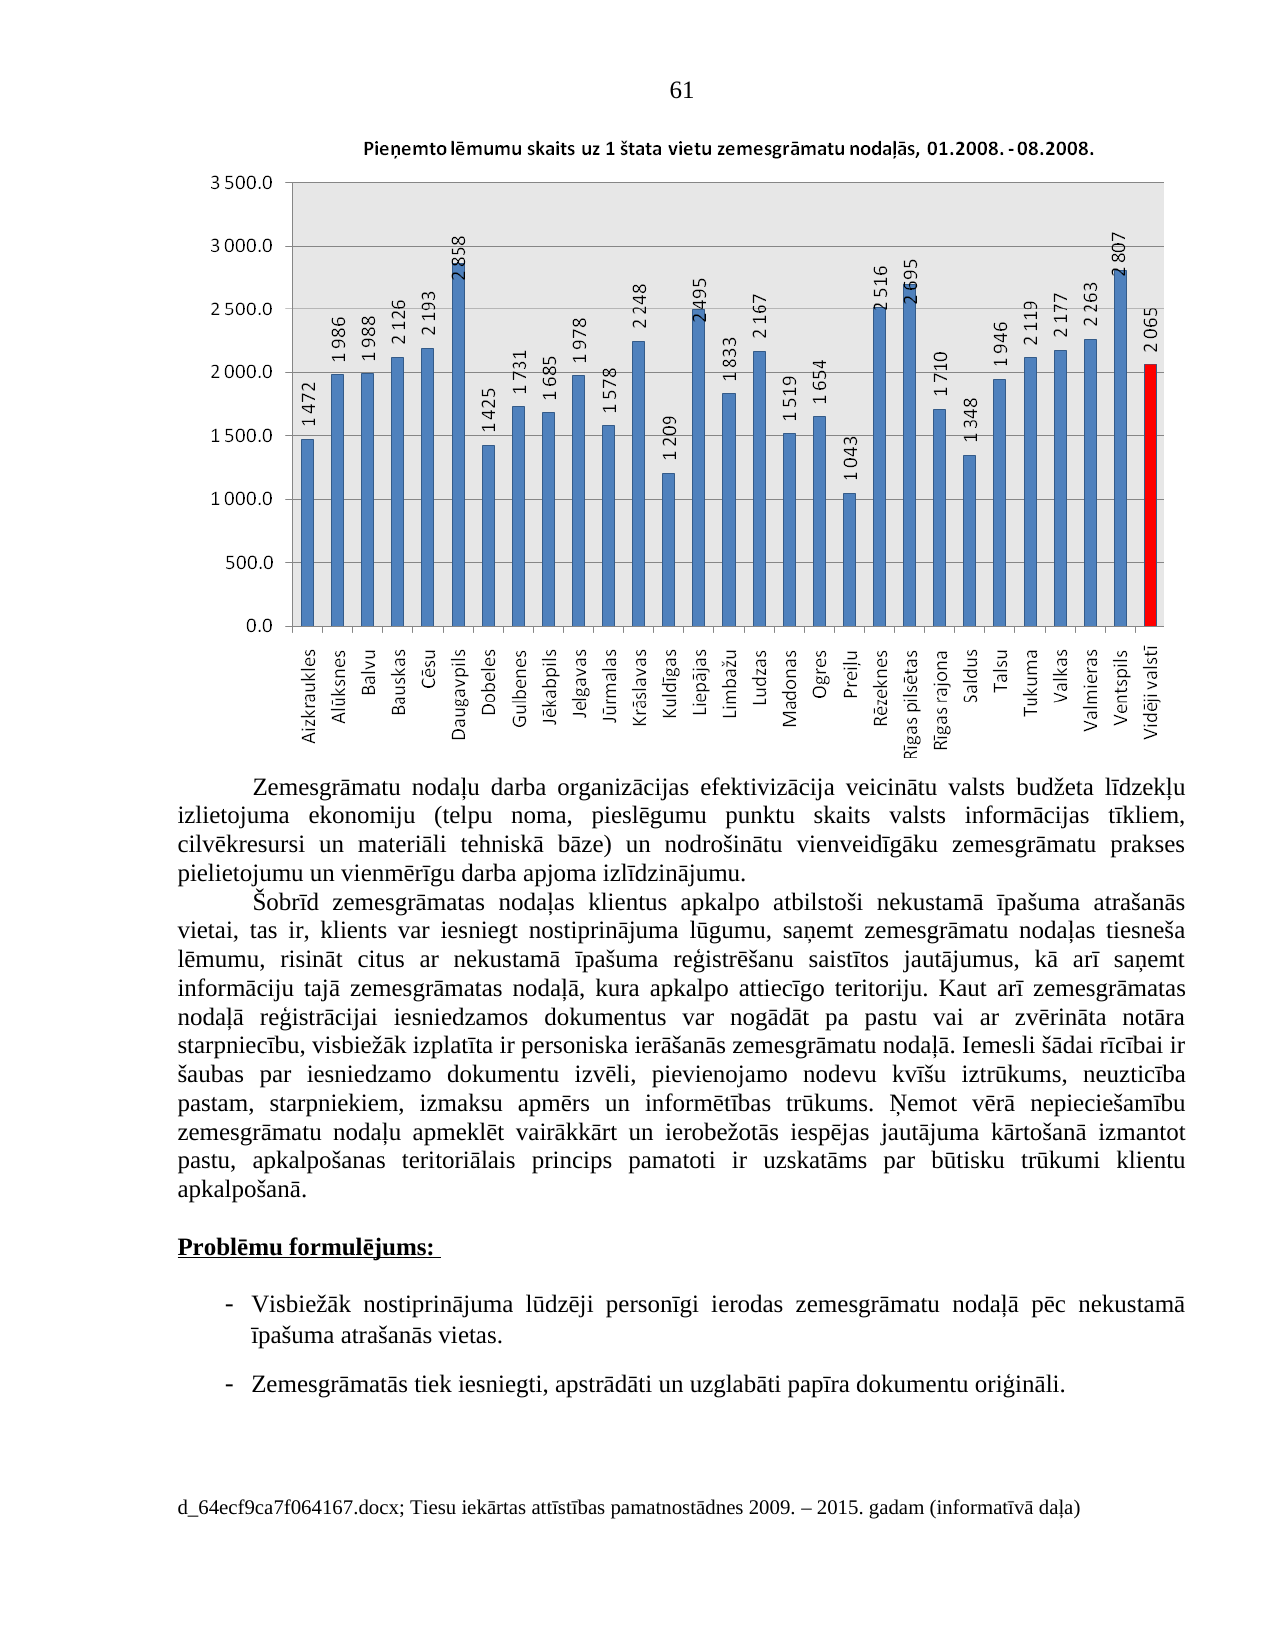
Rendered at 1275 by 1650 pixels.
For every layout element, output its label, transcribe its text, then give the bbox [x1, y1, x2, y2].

text Zemesgrāmatu nodaļu darba organizācijas efektivizācija veicinātu valsts budžeta līdzekļu izlietojuma ekonomiju (telpu noma, pieslēgumu punktu skaits valsts informācijas tīkliem, cilvēkresursi un materiāli tehniskā bāze) un nodrošinātu vienveidīgāku zemesgrāmatu prakses pielietojumu un vienmērīgu darba apjoma izlīdzinājumu. [177, 772, 1186, 887]
text Problēmu formulējums: [177, 1232, 1186, 1260]
list Visbiežāk nostiprinājuma lūdzēji personīgi ierodas zemesgrāmatu nodaļā pēc nekustamā īpašuma atrašanās vietas. [222, 1289, 1186, 1349]
text Šobrīd zemesgrāmatas nodaļas klientus apkalpo atbilstoši nekustamā īpašuma atrašanās vietai, tas ir, klients var iesniegt nostiprinājuma lūgumu, saņemt zemesgrāmatu nodaļas tiesneša lēmumu, risināt citus ar nekustamā īpašuma reģistrēšanu saistītos jautājumus, kā arī saņemt informāciju tajā zemesgrāmatas nodaļā, kura apkalpo attiecīgo teritoriju. Kaut arī zemesgrāmatas nodaļā reģistrācijai iesniedzamos dokumentus var nogādāt pa pastu vai ar zvērināta notāra starpniecību, visbiežāk izplatīta ir personiska ierāšanās zemesgrāmatu nodaļā. Iemesli šādai rīcībai ir šaubas par iesniedzamo dokumentu izvēli, pievienojamo nodevu kvīšu iztrūkums, neuzticība pastam, starpniekiem, izmaksu apmērs un informētības trūkums. Ņemot vērā nepieciešamību zemesgrāmatu nodaļu apmeklēt vairākkārt un ierobežotās iespējas jautājuma kārtošanā izmantot pastu, apkalpošanas teritoriālais princips pamatoti ir uzskatāms par būtisku trūkumi klientu apkalpošanā. [177, 887, 1186, 1203]
list Zemesgrāmatās tiek iesniegti, apstrādāti un uzglabāti papīra dokumentu oriģināli. [222, 1369, 1186, 1400]
picture [208, 140, 1164, 758]
